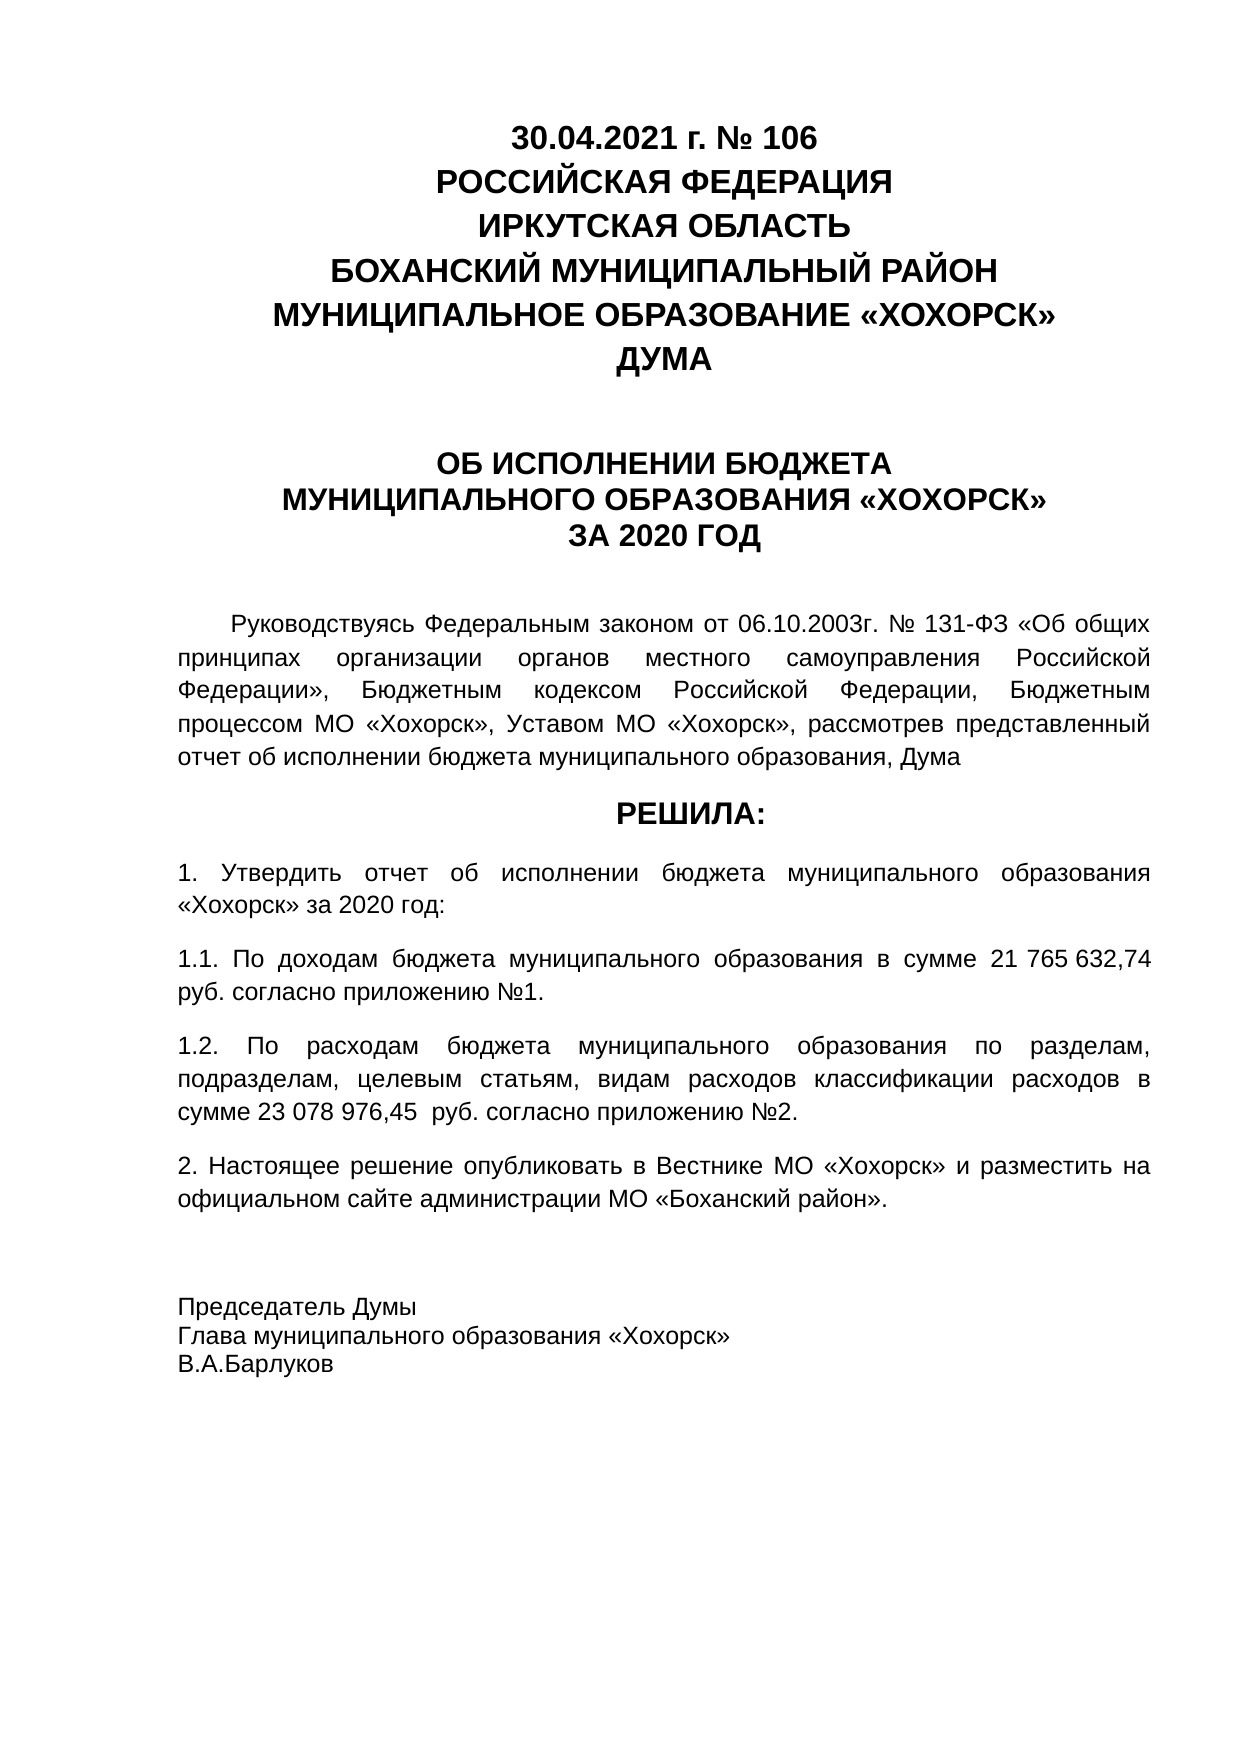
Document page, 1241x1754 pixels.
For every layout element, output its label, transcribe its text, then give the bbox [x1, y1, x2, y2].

text ОБ ИСПОЛНЕНИИ БЮДЖЕТА [177, 445, 1152, 481]
text 2. Настоящее решение опубликовать в Вестнике МО «Хохорск» и разместить на официальном сайте администрации МО «Боханский район». [177, 1151, 1152, 1213]
text ИРКУТСКАЯ ОБЛАСТЬ [177, 206, 1152, 245]
text В.А.Барлуков [177, 1349, 1152, 1378]
text Руководствуясь Федеральным законом от 06.10.2003г. № 131-ФЗ «Об общих принципах организации органов местного самоуправления Российской Федерации», Бюджетным кодексом Российской Федерации, Бюджетным процессом МО «Хохорск», Уставом МО «Хохорск», рассмотрев представленный отчет об исполнении бюджета муниципального образования, Дума [177, 609, 1152, 770]
text МУНИЦИПАЛЬНОЕ ОБРАЗОВАНИЕ «ХОХОРСК» [177, 295, 1152, 333]
text 30.04.2021 г. № 106 [177, 118, 1152, 157]
text МУНИЦИПАЛЬНОГО ОБРАЗОВАНИЯ «ХОХОРСК» [177, 481, 1152, 517]
text Председатель Думы [177, 1292, 1152, 1321]
text 1. Утвердить отчет об исполнении бюджета муниципального образования «Хохорск» за 2020 год: [177, 857, 1152, 919]
text ДУМА [177, 339, 1152, 377]
text Глава муниципального образования «Хохорск» [177, 1321, 1152, 1349]
text БОХАНСКИЙ МУНИЦИПАЛЬНЫЙ РАЙОН [177, 251, 1152, 289]
text 1.2. По расходам бюджета муниципального образования по разделам, подразделам, целевым статьям, видам расходов классификации расходов в сумме 23 078 976,45 руб. согласно приложению №2. [177, 1031, 1152, 1126]
text РЕШИЛА: [177, 795, 1152, 831]
text РОССИЙСКАЯ ФЕДЕРАЦИЯ [177, 162, 1152, 201]
text ЗА 2020 ГОД [177, 517, 1152, 553]
text 1.1. По доходам бюджета муниципального образования в сумме 21 765 632,74 руб. согласно приложению №1. [177, 944, 1152, 1006]
